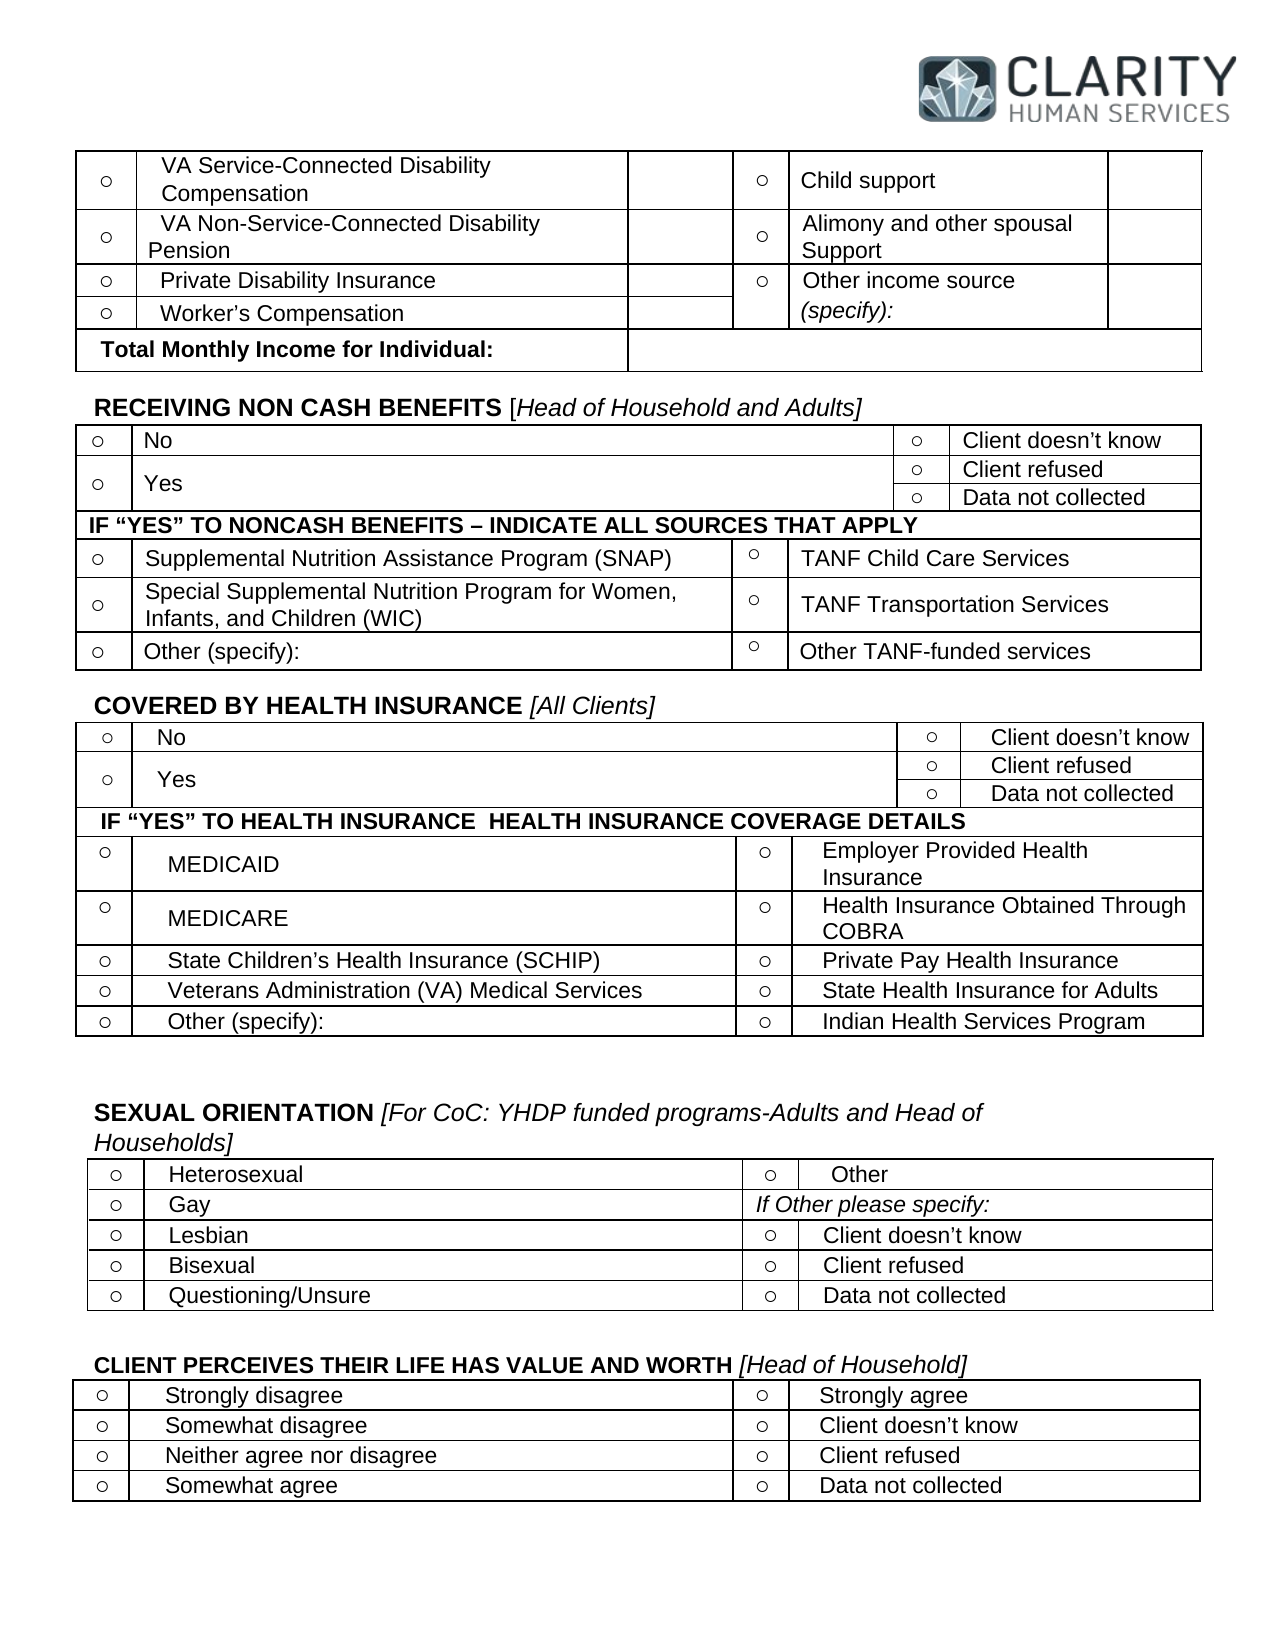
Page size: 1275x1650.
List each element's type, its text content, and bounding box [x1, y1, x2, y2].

table_cell Questioning/Unsure [145, 1281, 742, 1310]
table_cell ○ [737, 946, 791, 975]
table_cell Private Disability Insurance [137, 265, 627, 296]
table_cell Lesbian [145, 1221, 742, 1249]
table_cell ○ [743, 1251, 798, 1279]
table_cell State Children’s Health Insurance (SCHIP) [133, 946, 735, 975]
table_cell Somewhat disagree [130, 1411, 732, 1439]
table_cell ○ [77, 892, 131, 944]
table_cell ○ [734, 1471, 788, 1500]
table_header Heterosexual [145, 1160, 742, 1188]
table_header ○ [743, 1160, 798, 1188]
text CLIENT PERCEIVES THEIR LIFE HAS VALUE AND WORTH ​[Head of Household] [94, 1350, 1087, 1379]
table_cell Data not collected [790, 1471, 1199, 1500]
table_cell Supplemental Nutrition Assistance Program (SNAP) [133, 540, 731, 577]
table_header Client doesn’t know [950, 426, 1200, 454]
table_header ○ [77, 723, 131, 751]
text SEXUAL ORIENTATION ​[For CoC: YHDP funded programs-Adults and Head of Households] [94, 1098, 1087, 1157]
table_cell Gay [145, 1190, 742, 1219]
table_cell [629, 152, 732, 209]
table_cell ○ [77, 540, 131, 577]
table_cell ○ [733, 540, 787, 577]
table_cell [1109, 152, 1201, 209]
table_cell ○ [77, 976, 131, 1005]
table_cell Client refused [790, 1441, 1199, 1470]
table_cell [629, 210, 732, 263]
table_cell ○ [77, 837, 131, 890]
table_cell Neither agree nor disagree [130, 1441, 732, 1470]
table_cell Worker’s Compensation [137, 297, 627, 328]
table_cell ○ [77, 946, 131, 975]
subtitle RECEIVING NON CASH BENEFITS​ ​[Head of Household and Adults] [94, 393, 1087, 421]
table_header ○ [734, 1381, 788, 1409]
table_cell ○ [77, 210, 136, 263]
table_cell Child support [790, 152, 1107, 209]
table_cell ○ [77, 456, 131, 510]
table_header ○ [894, 426, 949, 454]
picture [918, 56, 1237, 122]
table_header ○ [898, 723, 960, 751]
table_header Strongly agree [790, 1381, 1199, 1409]
table_cell ○ [737, 976, 791, 1005]
table_header ○ [74, 1381, 128, 1409]
table_cell [1109, 265, 1201, 328]
table_cell Employer Provided Health Insurance [793, 837, 1202, 890]
table_cell TANF Child Care Services [789, 540, 1200, 577]
table_cell ○ [88, 1281, 143, 1310]
table_cell ○ [737, 892, 791, 944]
table_header No [133, 723, 896, 751]
table_cell ○ [894, 456, 949, 482]
table_header ○ [77, 426, 131, 454]
table_cell Client doesn’t know [799, 1221, 1212, 1249]
table_cell [629, 297, 732, 328]
table_cell Client doesn’t know [790, 1411, 1199, 1439]
table_cell ○ [737, 1007, 791, 1035]
table_cell ○ [894, 484, 949, 510]
table_cell Yes [133, 456, 893, 510]
table_cell ○ [734, 152, 788, 209]
table_header Other [799, 1160, 1212, 1188]
table_cell [629, 330, 1201, 371]
table_cell Private Pay Health Insurance [793, 946, 1202, 975]
table_cell ○ [77, 1007, 131, 1035]
table_cell Bisexual [145, 1251, 742, 1279]
table_header Strongly disagree [130, 1381, 732, 1409]
table_cell ○ [77, 152, 136, 209]
table_header ○ [88, 1160, 143, 1188]
table_cell ○ [88, 1190, 143, 1219]
text COVERED BY HEALTH INSURANCE ​[All Clients] [94, 691, 1087, 720]
table_cell ○ [74, 1411, 128, 1439]
table_cell ○ [734, 265, 788, 328]
table_cell Somewhat agree [130, 1471, 732, 1500]
table_header No [133, 426, 893, 454]
table_cell Other income source [790, 265, 1107, 296]
table_cell If Other please specify: [743, 1190, 1212, 1219]
table_cell ○ [74, 1441, 128, 1470]
table_cell ○ [77, 265, 136, 296]
table_cell [629, 265, 732, 296]
table_cell Health Insurance Obtained Through COBRA [793, 892, 1202, 944]
table_cell ○ [77, 633, 131, 669]
table_cell ○ [77, 297, 136, 328]
table_cell MEDICAID [133, 837, 735, 890]
table_cell ○ [77, 752, 131, 807]
table_cell Other TANF-funded services [789, 633, 1200, 669]
table_cell ○ [88, 1220, 143, 1249]
table_cell Alimony and other spousal Support [790, 210, 1107, 263]
table_cell ○ [743, 1221, 798, 1249]
table_cell ○ [898, 780, 960, 807]
table_cell ○ [733, 633, 787, 669]
table_cell Data not collected [961, 780, 1202, 807]
table_cell ○ [743, 1281, 798, 1310]
table_cell VA Service-Connected Disability Compensation [137, 152, 627, 209]
table_cell VA Non-Service-Connected Disability Pension [137, 210, 627, 263]
table_header Client doesn’t know [961, 723, 1202, 751]
table_cell State Health Insurance for Adults [793, 976, 1202, 1005]
table_cell Data not collected [799, 1281, 1212, 1310]
table_cell ○ [733, 578, 787, 631]
table_cell ○ [734, 210, 788, 263]
table_cell Yes [133, 752, 896, 807]
table_cell ○ [74, 1471, 128, 1500]
table_cell Other (specify): [133, 633, 731, 669]
table_cell ○ [734, 1411, 788, 1439]
table_cell Total Monthly Income for Individual: [77, 330, 627, 371]
table_cell IF “YES” TO HEALTH INSURANCE ­ HEALTH INSURANCE COVERAGE DETAILS [77, 808, 1202, 836]
table_cell (specify): [790, 296, 1107, 328]
table_cell Special Supplemental Nutrition Program for Women, Infants, and Children (WIC) [133, 578, 731, 631]
table_cell MEDICARE [133, 892, 735, 944]
table_cell [1109, 210, 1201, 263]
table_cell ○ [898, 752, 960, 779]
table_cell ○ [737, 837, 791, 890]
table_cell Veterans Administration (VA) Medical Services [133, 976, 735, 1005]
table_cell TANF Transportation Services [789, 578, 1200, 631]
table_cell Client refused [799, 1251, 1212, 1279]
table_cell Other (specify): [133, 1007, 735, 1035]
table_cell IF “YES” TO NON­CASH BENEFITS – INDICATE ALL SOURCES THAT APPLY [77, 512, 1200, 538]
table_cell ○ [77, 578, 131, 631]
table_cell Data not collected [950, 484, 1200, 510]
table_cell Client refused [961, 752, 1202, 779]
table_cell ○ [88, 1250, 143, 1279]
table_cell Client refused [950, 456, 1200, 482]
table_cell ○ [734, 1441, 788, 1470]
table_cell Indian Health Services Program [793, 1007, 1202, 1035]
